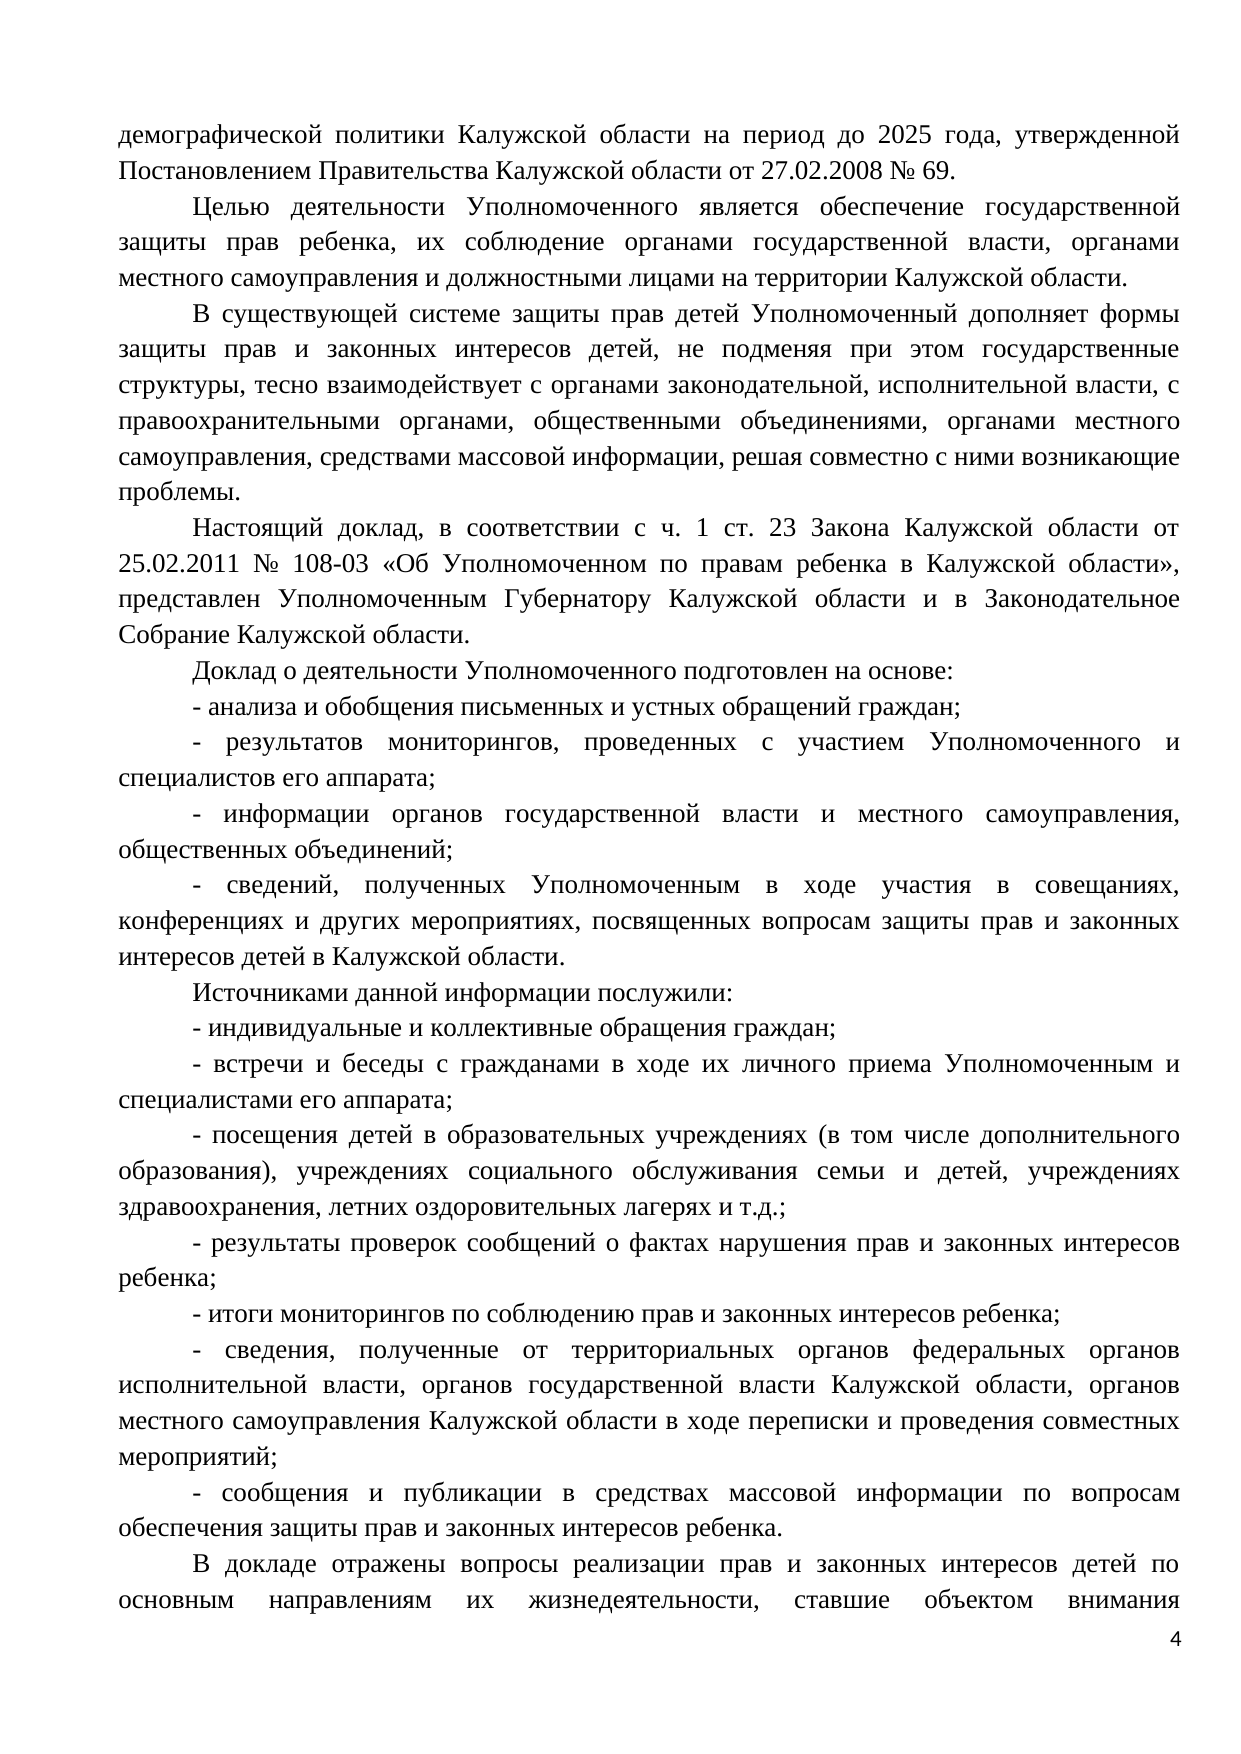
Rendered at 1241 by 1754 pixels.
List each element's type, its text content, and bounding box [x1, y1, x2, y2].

text - информации органов государственной власти и местного самоуправления, общественных объединений; [118, 797, 1181, 864]
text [118, 1547, 1181, 1614]
text - посещения детей в образовательных учреждениях (в том числе дополнительного образования), учреждениях социального обслуживания семьи и детей, учреждениях здравоохранения, летних оздоровительных лагерях и т.д.; [118, 1118, 1181, 1221]
text Целью деятельности Уполномоченного является обеспечение государственной защиты прав ребенка, их соблюдение органами государственной власти, органами местного самоуправления и должностными лицами на территории Калужской области. [118, 189, 1181, 292]
text - результатов мониторингов, проведенных с участием Уполномоченного и специалистов его аппарата; [118, 726, 1181, 792]
text Источниками данной информации послужили: [118, 976, 1181, 1007]
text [118, 118, 1181, 185]
text - результаты проверок сообщений о фактах нарушения прав и законных интересов ребенка; [118, 1226, 1181, 1293]
text - анализа и обобщения письменных и устных обращений граждан; [118, 690, 1181, 721]
text - встречи и беседы с гражданами в ходе их личного приема Уполномоченным и специалистами его аппарата; [118, 1047, 1181, 1114]
text Настоящий доклад, в соответствии с ч. 1 ст. 23 Закона Калужской области от 25.02.2011 № 108-03 «Об Уполномоченном по правам ребенка в Калужской области», представлен Уполномоченным Губернатору Калужской области и в Законодательное Собрание Калужской области. [118, 511, 1181, 649]
text - итоги мониторингов по соблюдению прав и законных интересов ребенка; [118, 1297, 1181, 1328]
text - индивидуальные и коллективные обращения граждан; [118, 1011, 1181, 1042]
text - сведений, полученных Уполномоченным в ходе участия в совещаниях, конференциях и других мероприятиях, посвященных вопросам защиты прав и законных интересов детей в Калужской области. [118, 868, 1181, 971]
text - сведения, полученные от территориальных органов федеральных органов исполнительной власти, органов государственной власти Калужской области, органов местного самоуправления Калужской области в ходе переписки и проведения совместных мероприятий; [118, 1333, 1181, 1471]
text - сообщения и публикации в средствах массовой информации по вопросам обеспечения защиты прав и законных интересов ребенка. [118, 1476, 1181, 1543]
text Доклад о деятельности Уполномоченного подготовлен на основе: [118, 654, 1181, 685]
text В существующей системе защиты прав детей Уполномоченный дополняет формы защиты прав и законных интересов детей, не подменяя при этом государственные структуры, тесно взаимодействует с органами законодательной, исполнительной власти, с правоохранительными органами, общественными объединениями, органами местного самоуправления, средствами массовой информации, решая совместно с ними возникающие проблемы. [118, 297, 1181, 507]
